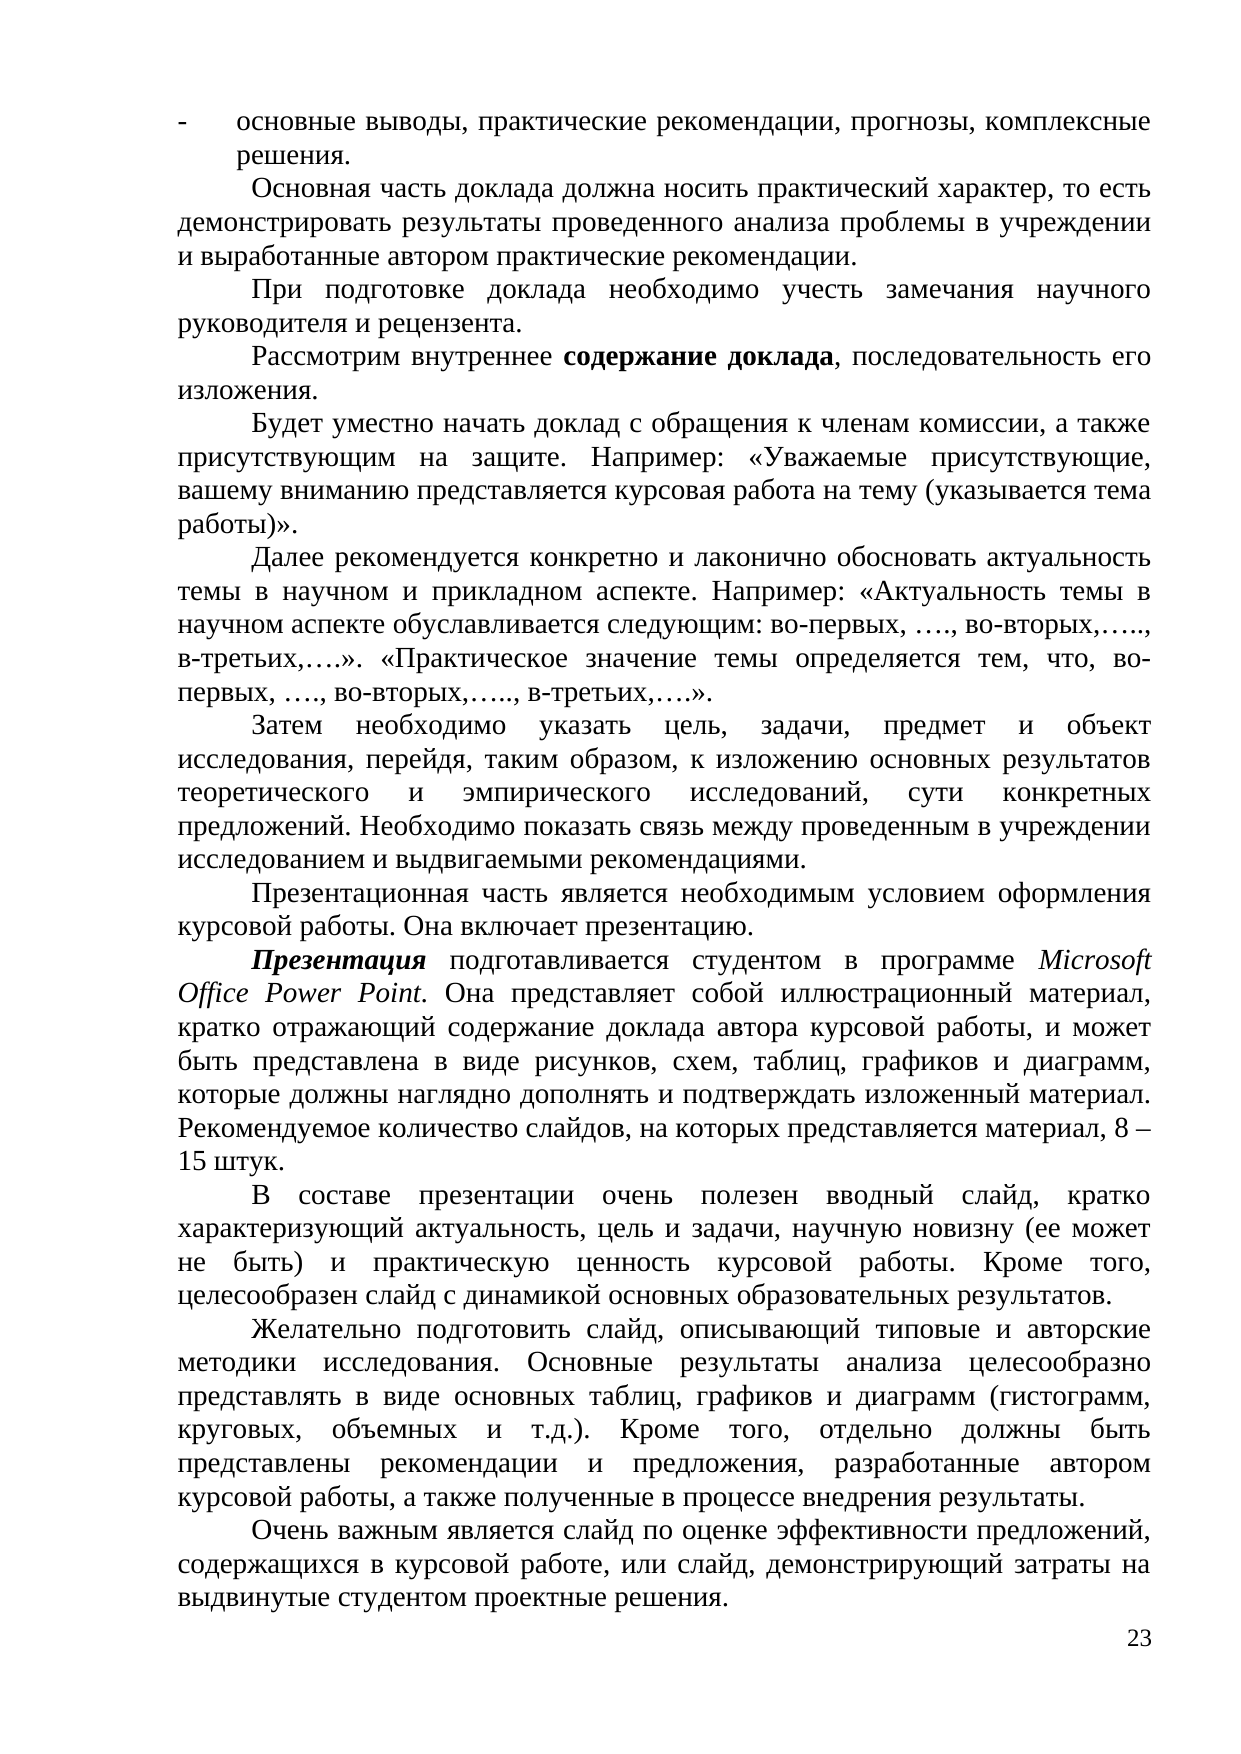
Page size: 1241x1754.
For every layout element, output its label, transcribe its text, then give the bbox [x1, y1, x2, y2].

list основные выводы, практические рекомендации, прогнозы, комплексные решения. [177, 103, 1152, 171]
text Будет уместно начать доклад с обращения к членам комиссии, а также присутствующим на защите. Например: «Уважаемые присутствующие, вашему вниманию представляется курсовая работа на тему (указывается тема работы)». [177, 405, 1152, 539]
text Презентационная часть является необходимым условием оформления курсовой работы. Она включает презентацию. [177, 875, 1152, 942]
text Основная часть доклада должна носить практический характер, то есть демонстрировать результаты проведенного анализа проблемы в учреждении и выработанные автором практические рекомендации. [177, 171, 1152, 271]
text При подготовке доклада необходимо учесть замечания научного руководителя и рецензента. [177, 271, 1152, 338]
text Затем необходимо указать цель, задачи, предмет и объект исследования, перейдя, таким образом, к изложению основных результатов теоретического и эмпирического исследований, сути конкретных предложений. Необходимо показать связь между проведенным в учреждении исследованием и выдвигаемыми рекомендациями. [177, 707, 1152, 875]
text Желательно подготовить слайд, описывающий типовые и авторские методики исследования. Основные результаты анализа целесообразно представлять в виде основных таблиц, графиков и диаграмм (гистограмм, круговых, объемных и т.д.). Кроме того, отдельно должны быть представлены рекомендации и предложения, разработанные автором курсовой работы, а также полученные в процессе внедрения результаты. [177, 1311, 1152, 1512]
text Рассмотрим внутреннее содержание доклада, последовательность его изложения. [177, 338, 1152, 405]
text Презентация подготавливается студентом в программе Microsoft Office Power Point. Она представляет собой иллюстрационный материал, кратко отражающий содержание доклада автора курсовой работы, и может быть представлена в виде рисунков, схем, таблиц, графиков и диаграмм, которые должны наглядно дополнять и подтверждать изложенный материал. Рекомендуемое количество слайдов, на которых представляется материал, 8 – 15 штук. [177, 942, 1152, 1177]
text Далее рекомендуется конкретно и лаконично обосновать актуальность темы в научном и прикладном аспекте. Например: «Актуальность темы в научном аспекте обуславливается следующим: во-первых, …., во-вторых,….., в-третьих,….». «Практическое значение темы определяется тем, что, во-первых, …., во-вторых,….., в-третьих,….». [177, 539, 1152, 707]
text В составе презентации очень полезен вводный слайд, кратко характеризующий актуальность, цель и задачи, научную новизну (ее может не быть) и практическую ценность курсовой работы. Кроме того, целесообразен слайд с динамикой основных образовательных результатов. [177, 1177, 1152, 1311]
text Очень важным является слайд по оценке эффективности предложений, содержащихся в курсовой работе, или слайд, демонстрирующий затраты на выдвинутые студентом проектные решения. [177, 1512, 1152, 1613]
